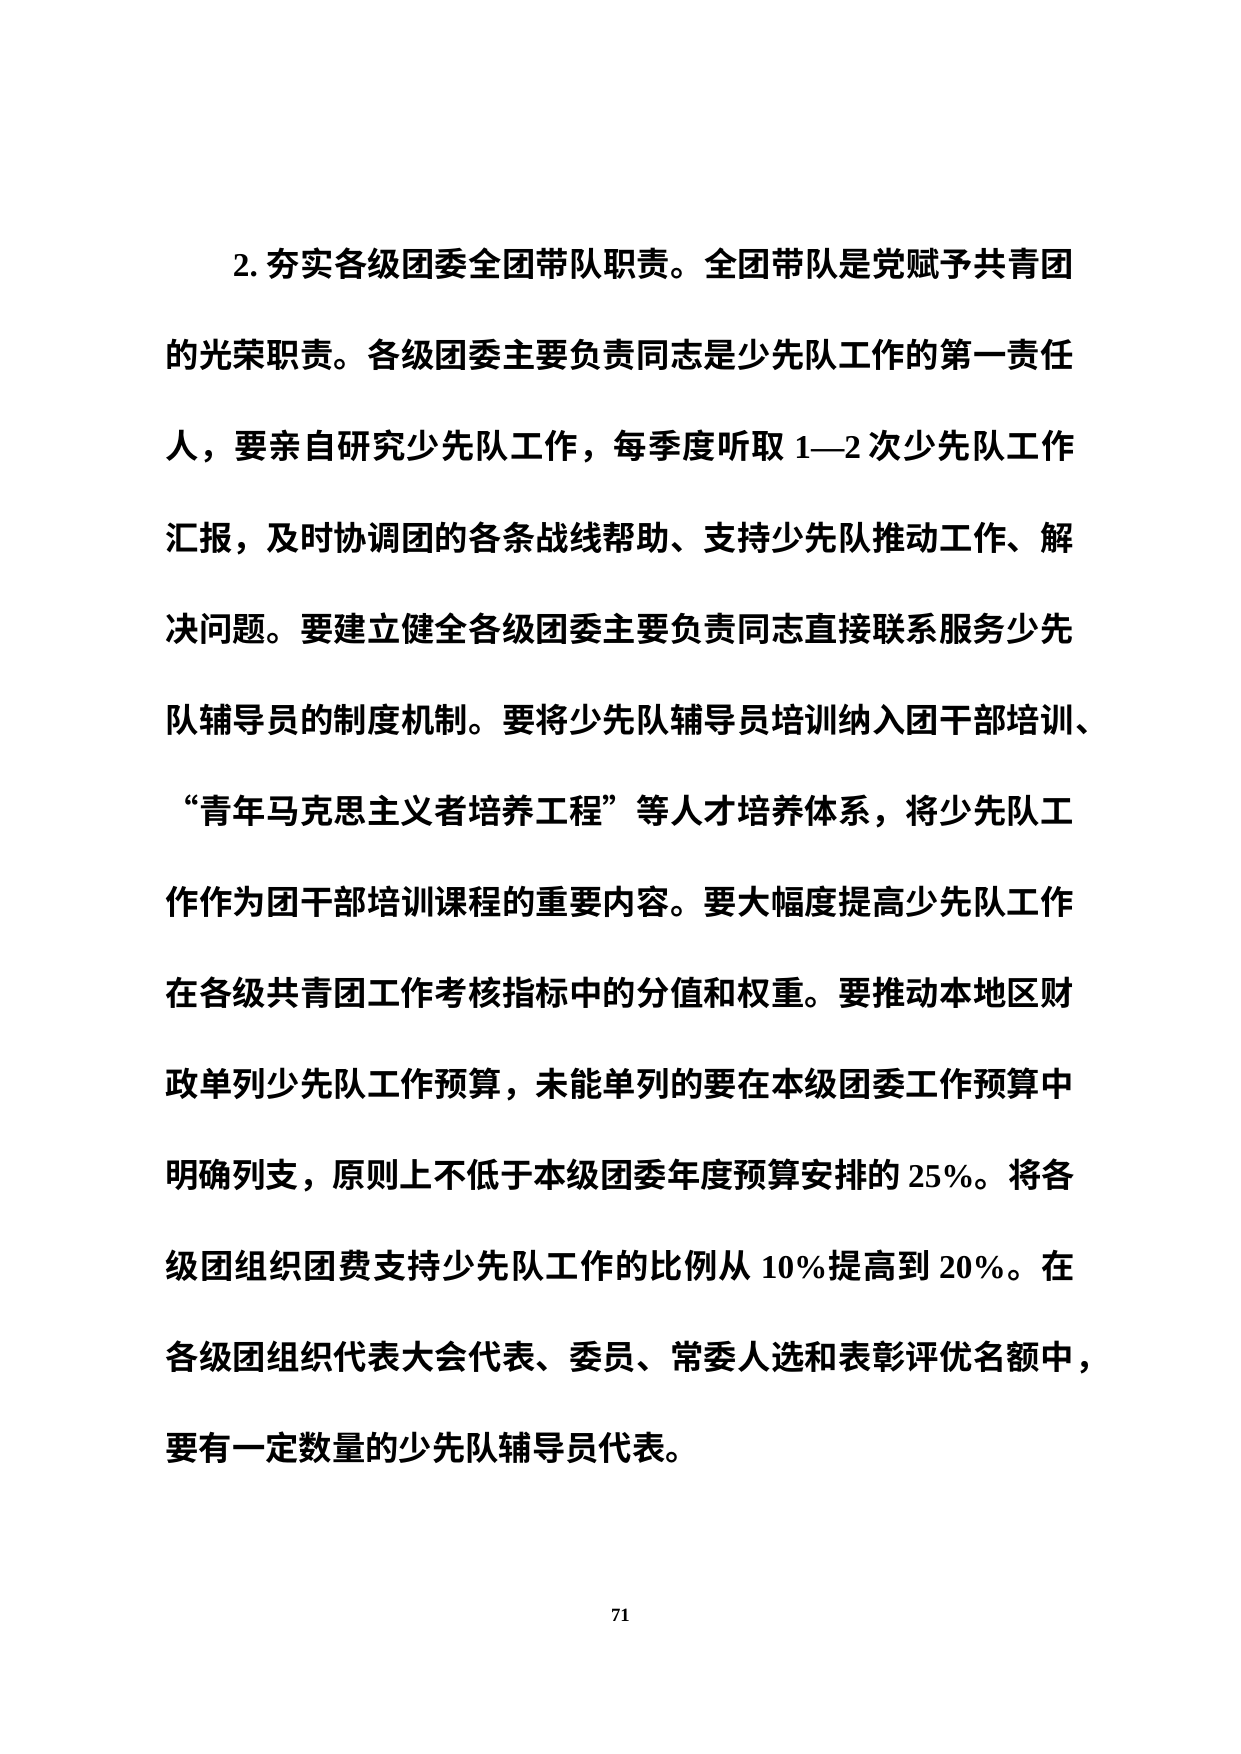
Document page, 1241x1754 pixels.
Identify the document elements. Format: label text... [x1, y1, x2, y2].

text 2. 夯实各级团委全团带队职责。全团带队是党赋予共青团的光荣职责。各级团委主要负责同志是少先队工作的第一责任人，要亲自研究少先队工作，每季度听取1—2次少先队工作汇报，及时协调团的各条战线帮助、支持少先队推动工作、解决问题。要建立健全各级团委主要负责同志直接联系服务少先队辅导员的制度机制。要将少先队辅导员培训纳入团干部培训、“青年马克思主义者培养工程”等人才培养体系，将少先队工作作为团干部培训课程的重要内容。要大幅度提高少先队工作在各级共青团工作考核指标中的分值和权重。要推动本地区财政单列少先队工作预算，未能单列的要在本级团委工作预算中明确列支，原则上不低于本级团委年度预算安排的25%。将各级团组织团费支持少先队工作的比例从10%提高到20%。在各级团组织代表大会代表、委员、常委人选和表彰评优名额中，要有一定数量的少先队辅导员代表。 [165, 217, 1075, 1491]
